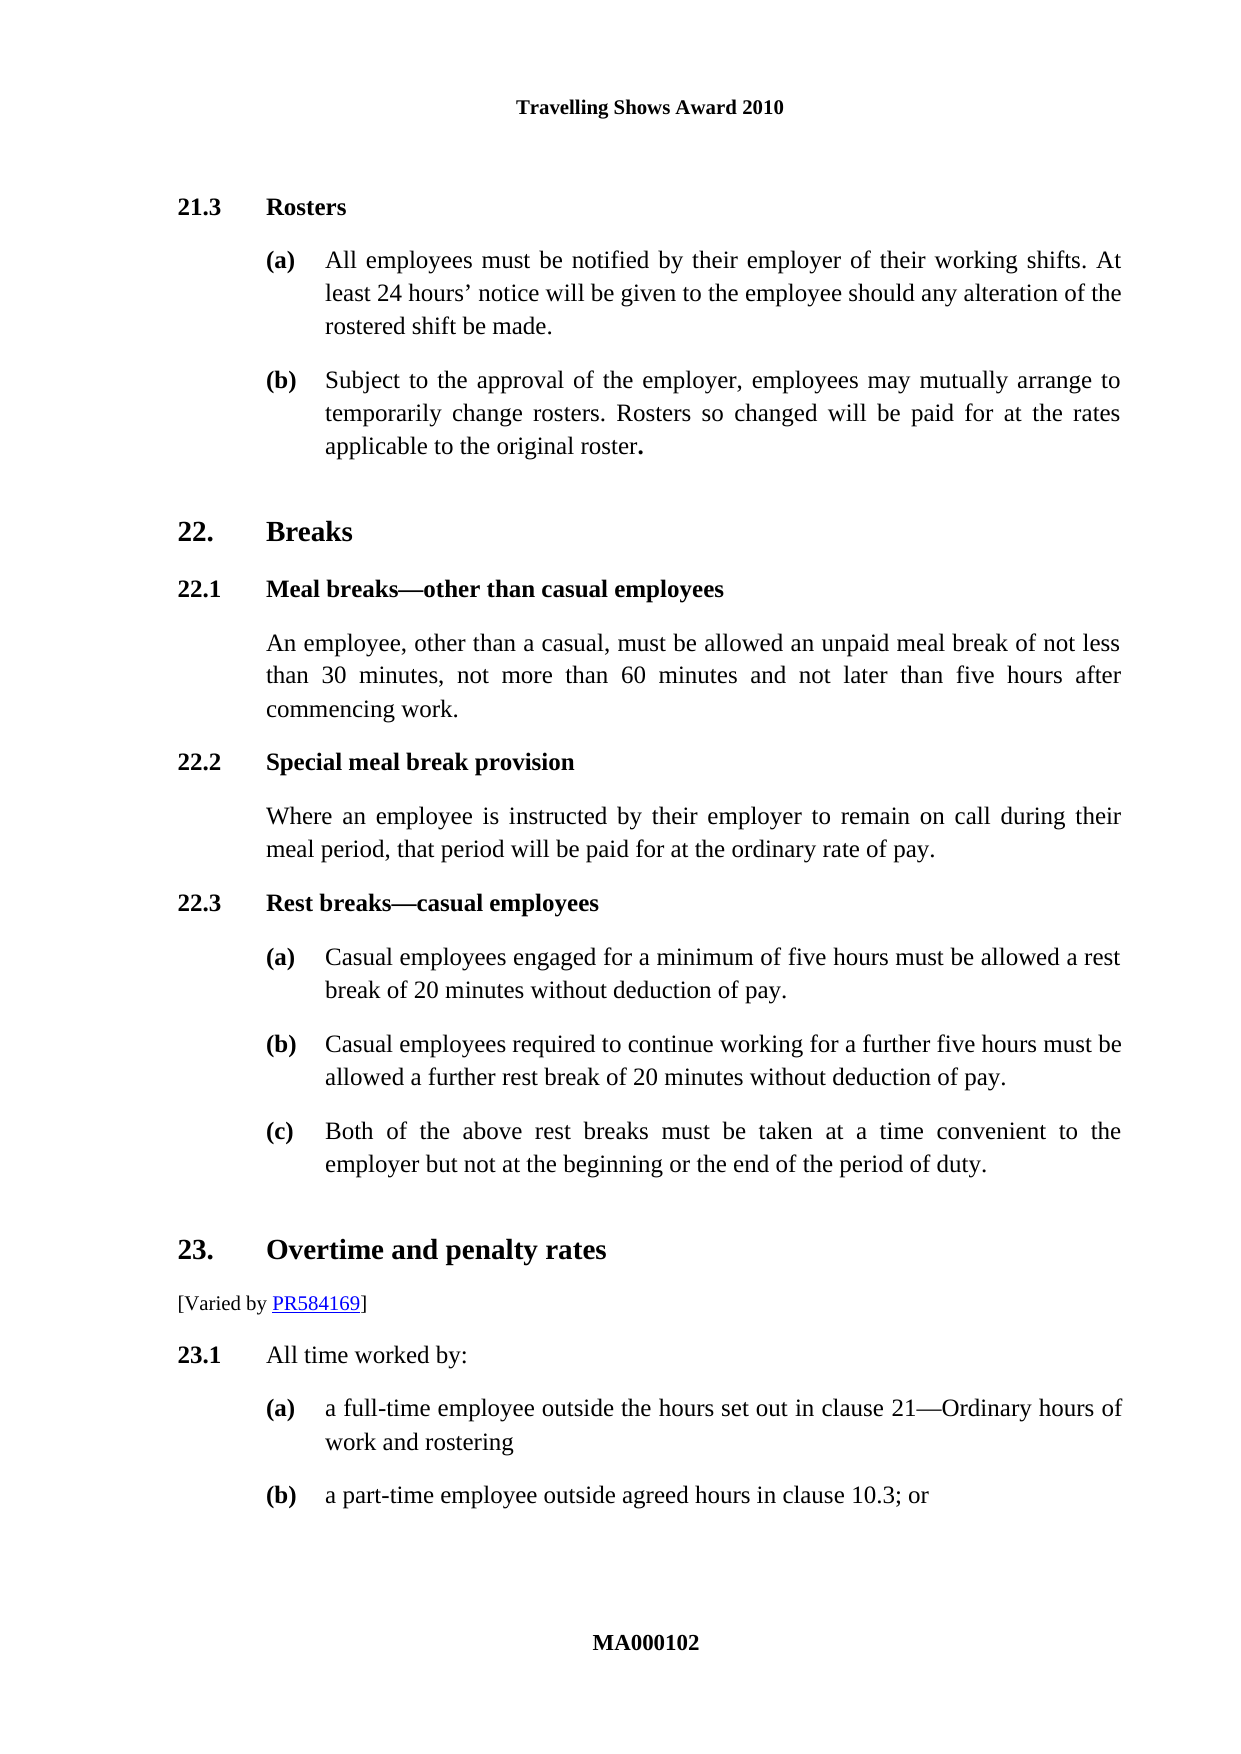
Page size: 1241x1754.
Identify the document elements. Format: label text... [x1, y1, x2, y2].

text Casual employees required to continue working for a further five hours must be allowed a further rest break of 20 minutes without deduction of pay. [266, 1029, 1122, 1091]
text All time worked by: [177, 1340, 1122, 1368]
text Special meal break provision [177, 747, 1122, 776]
text Casual employees engaged for a minimum of five hours must be allowed a rest break of 20 minutes without deduction of pay. [266, 942, 1122, 1004]
text a full-time employee outside the hours set out in clause 21—Ordinary hours of work and rostering [266, 1393, 1122, 1455]
text [Varied by PR584169] [177, 1291, 1122, 1315]
text a part-time employee outside agreed hours in clause 10.3; or [266, 1480, 1122, 1509]
text Meal breaks—other than casual employees [177, 574, 1122, 602]
text Rest breaks—casual employees [177, 888, 1122, 917]
text An employee, other than a casual, must be allowed an unpaid meal break of not less than 30 minutes, not more than 60 minutes and not later than five hours after commencing work. [266, 628, 1122, 722]
text Overtime and penalty rates [177, 1232, 1122, 1265]
text Subject to the approval of the employer, employees may mutually arrange to temporarily change rosters. Rosters so changed will be paid for at the rates applicable to the original roster. [266, 365, 1122, 460]
text Both of the above rest breaks must be taken at a time convenient to the employer but not at the beginning or the end of the period of duty. [266, 1116, 1122, 1178]
text Where an employee is instructed by their employer to remain on call during their meal period, that period will be paid for at the ordinary rate of pay. [266, 801, 1122, 863]
text All employees must be notified by their employer of their working shifts. At least 24 hours’ notice will be given to the employee should any alteration of the rostered shift be made. [266, 245, 1122, 340]
text Rosters [177, 192, 1122, 220]
text Breaks [177, 514, 1122, 548]
